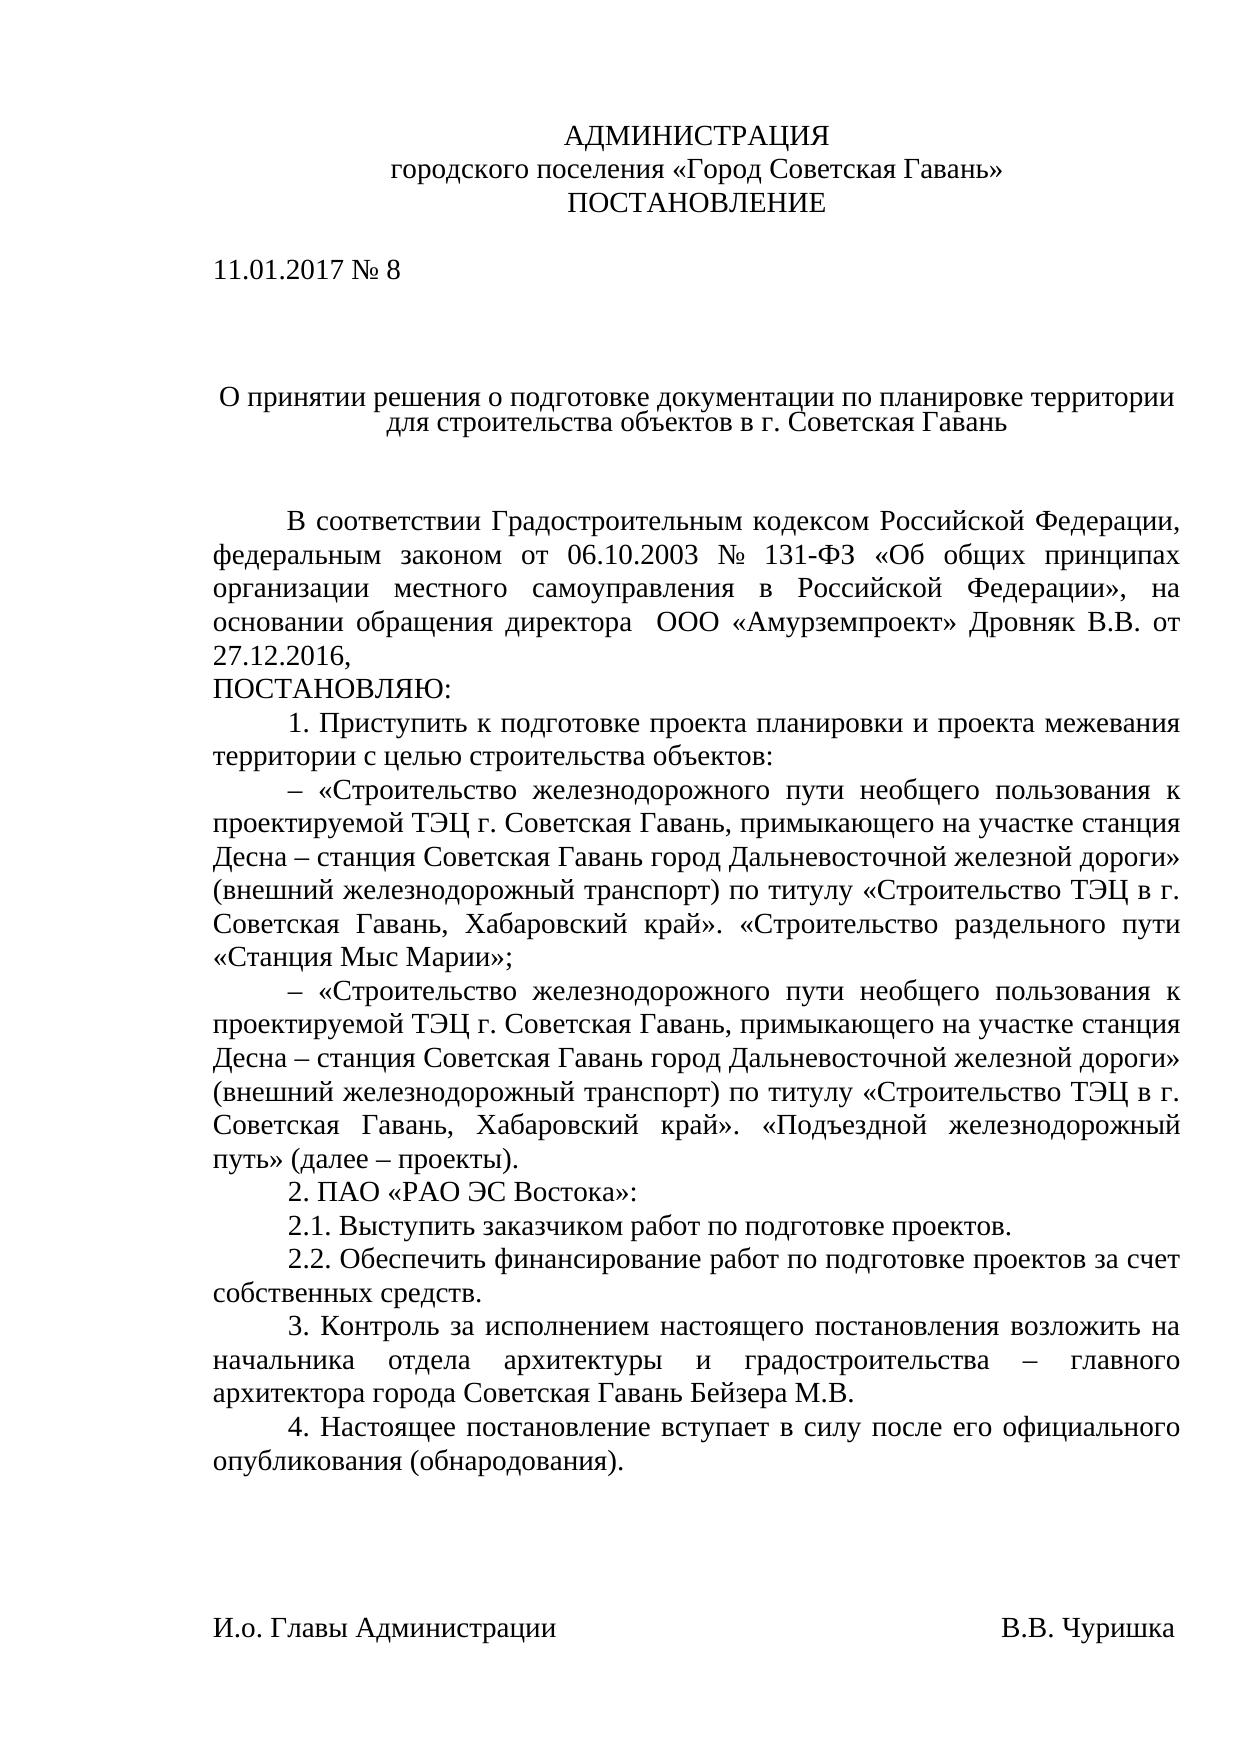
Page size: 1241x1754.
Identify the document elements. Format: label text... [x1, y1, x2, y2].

text 11.01.2017 № 8 [213, 252, 1181, 286]
text 3. Контроль за исполнением настоящего постановления возложить на начальника отдела архитектуры и градостроительства – главного архитектора города Советская Гавань Бейзера М.В. [213, 1308, 1181, 1409]
text 2.1. Выступить заказчиком работ по подготовке проектов. [213, 1208, 1181, 1241]
text 2. ПАО «РАО ЭС Востока»: [213, 1174, 1181, 1208]
text И.о. Главы Администрации В.В. Чуришка [213, 1610, 1181, 1644]
text О принятии решения о подготовке документации по планировке территории для строительства объектов в г. Советская Гавань [213, 386, 1181, 436]
text АДМИНИСТРАЦИЯ [213, 118, 1181, 152]
text 1. Приступить к подготовке проекта планировки и проекта межевания территории с целью строительства объектов: [213, 705, 1181, 772]
text 4. Настоящее постановление вступает в силу после его официального опубликования (обнародования). [213, 1409, 1181, 1476]
text городского поселения «Город Советская Гавань» [213, 152, 1181, 185]
text ПОСТАНОВЛЕНИЕ [213, 185, 1181, 219]
text ПОСТАНОВЛЯЮ: [213, 671, 1181, 705]
text 2.2. Обеспечить финансирование работ по подготовке проектов за счет собственных средств. [213, 1241, 1181, 1308]
text В соответствии Градостроительным кодексом Российской Федерации, федеральным законом от 06.10.2003 № 131-ФЗ «Об общих принципах организации местного самоуправления в Российской Федерации», на основании обращения директора ООО «Амурземпроект» Дровняк В.В. от 27.12.2016, [213, 503, 1181, 671]
text – «Строительство железнодорожного пути необщего пользования к проектируемой ТЭЦ г. Советская Гавань, примыкающего на участке станция Десна – станция Советская Гавань город Дальневосточной железной дороги» (внешний железнодорожный транспорт) по титулу «Строительство ТЭЦ в г. Советская Гавань, Хабаровский край». «Строительство раздельного пути «Станция Мыс Марии»; [213, 772, 1181, 973]
text – «Строительство железнодорожного пути необщего пользования к проектируемой ТЭЦ г. Советская Гавань, примыкающего на участке станция Десна – станция Советская Гавань город Дальневосточной железной дороги» (внешний железнодорожный транспорт) по титулу «Строительство ТЭЦ в г. Советская Гавань, Хабаровский край». «Подъездной железнодорожный путь» (далее – проекты). [213, 973, 1181, 1174]
